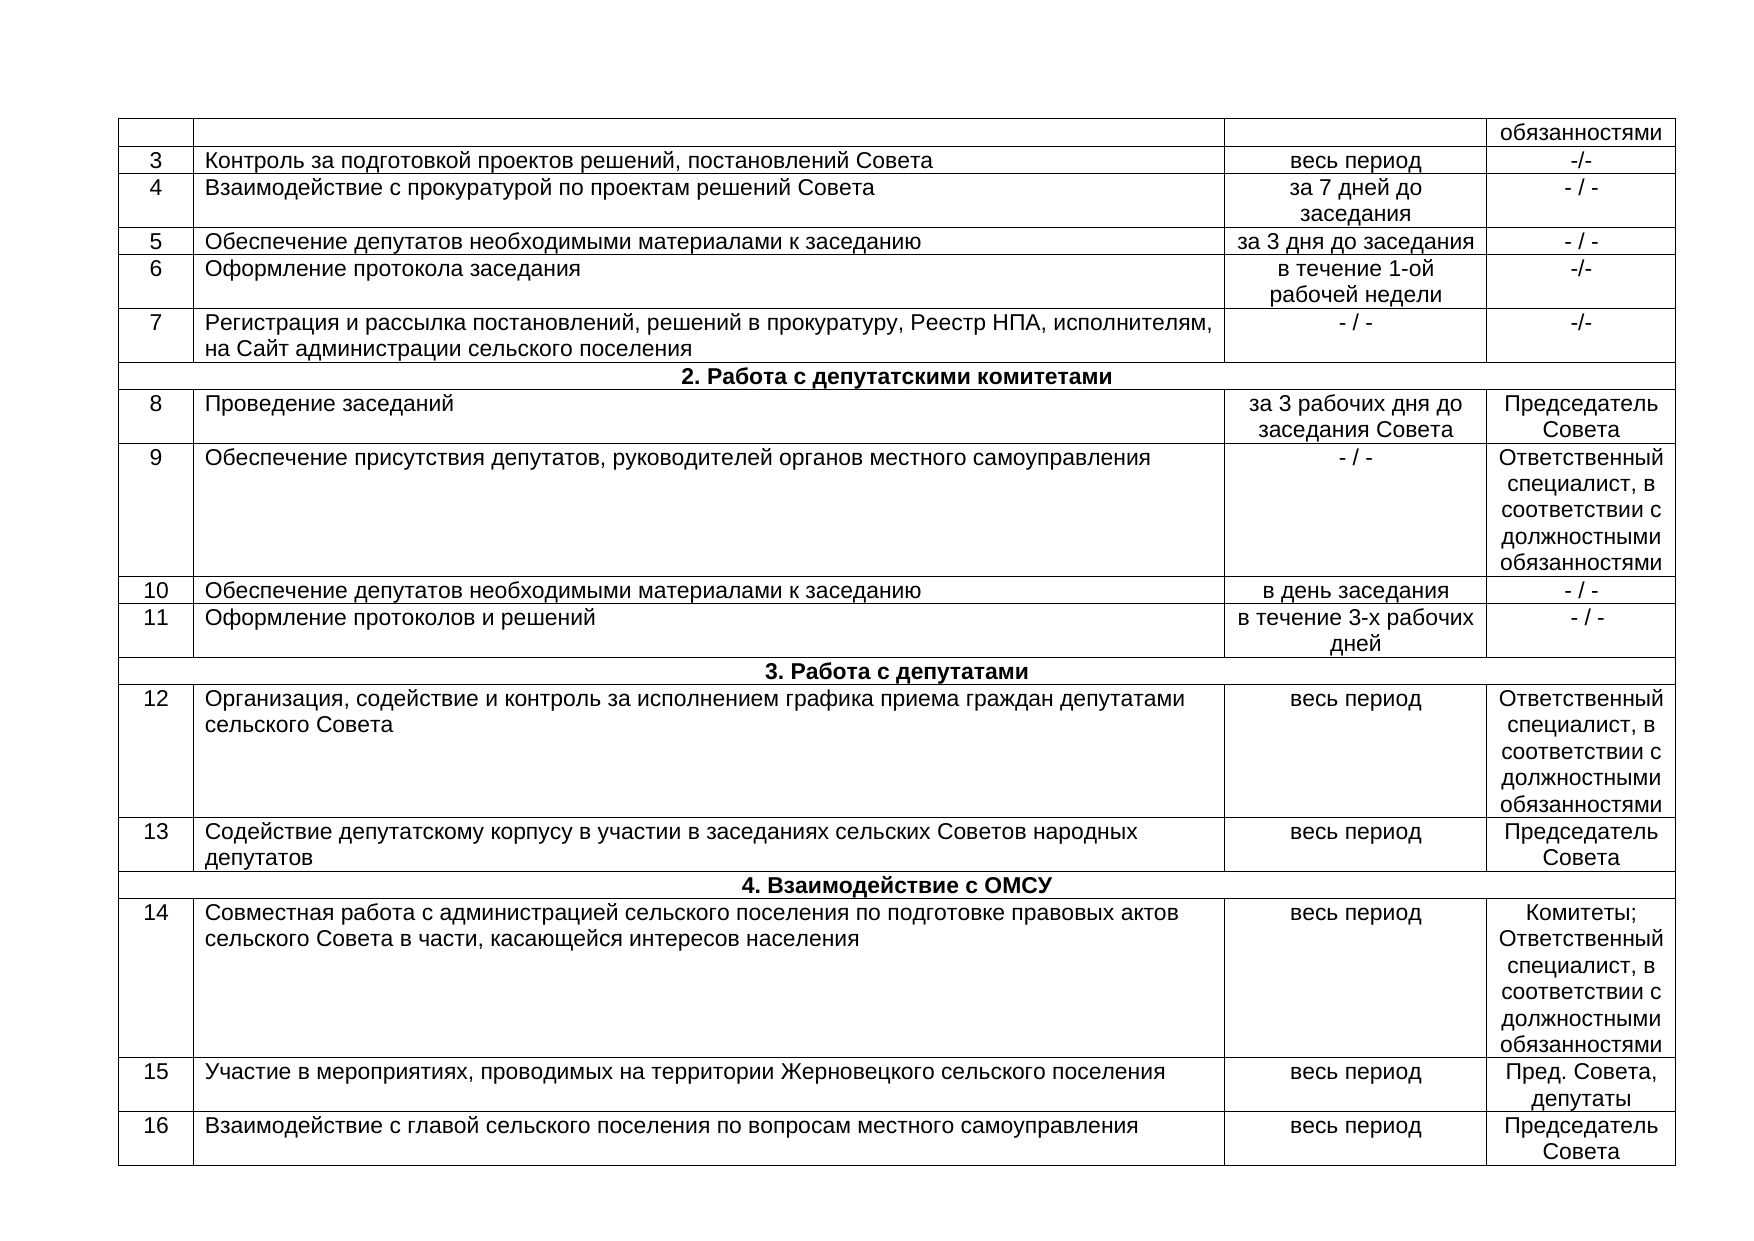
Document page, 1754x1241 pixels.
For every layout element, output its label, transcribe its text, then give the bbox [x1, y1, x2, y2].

table_cell -/- [1487, 147, 1675, 173]
table_cell 7 [119, 309, 193, 362]
table_cell Председатель Совета [1487, 1112, 1675, 1165]
table_cell весь период [1225, 147, 1486, 173]
table_cell Участие в мероприятиях, проводимых на территории Жерновецкого сельского поселения [194, 1058, 1224, 1111]
table_cell за 3 рабочих дня до заседания Совета [1225, 390, 1486, 443]
table_cell 11 [119, 604, 193, 657]
table_cell Контроль за подготовкой проектов решений, постановлений Совета [194, 147, 1224, 173]
table_cell 4. Взаимодействие с ОМСУ [119, 872, 1675, 898]
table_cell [194, 119, 1224, 146]
table_cell весь период [1225, 1112, 1486, 1165]
table_cell за 3 дня до заседания [1225, 228, 1486, 254]
table_cell Пред. Совета, депутаты [1487, 1058, 1675, 1111]
table_cell Обеспечение депутатов необходимыми материалами к заседанию [194, 228, 1224, 254]
table_cell Обеспечение депутатов необходимыми материалами к заседанию [194, 577, 1224, 603]
table_cell в течение 1-ой рабочей недели [1225, 255, 1486, 308]
table_cell - / - [1225, 444, 1486, 576]
table_cell - / - [1487, 228, 1675, 254]
table_cell 4 [119, 174, 193, 227]
table_cell весь период [1225, 899, 1486, 1057]
table_cell в течение 3-х рабочих дней [1225, 604, 1486, 657]
table_cell -/- [1487, 309, 1675, 362]
table_cell Содействие депутатскому корпусу в участии в заседаниях сельских Советов народных депутатов [194, 818, 1224, 871]
table_cell Организация, содействие и контроль за исполнением графика приема граждан депутатами сельского Совета [194, 685, 1224, 817]
table_cell Ответственный специалист, в соответствии с должностными обязанностями [1487, 685, 1675, 817]
table_cell Обеспечение присутствия депутатов, руководителей органов местного самоуправления [194, 444, 1224, 576]
table_cell -/- [1487, 255, 1675, 308]
table_cell Проведение заседаний [194, 390, 1224, 443]
table_cell Оформление протокола заседания [194, 255, 1224, 308]
table_cell 6 [119, 255, 193, 308]
table_cell 9 [119, 444, 193, 576]
table_cell - / - [1487, 604, 1675, 657]
table_cell Взаимодействие с главой сельского поселения по вопросам местного самоуправления [194, 1112, 1224, 1165]
table_cell - / - [1487, 174, 1675, 227]
table_cell Оформление протоколов и решений [194, 604, 1224, 657]
table_cell 10 [119, 577, 193, 603]
table_cell 13 [119, 818, 193, 871]
table_cell декабрь [1225, 119, 1486, 146]
table_cell - / - [1225, 309, 1486, 362]
table_cell 2 [119, 119, 193, 146]
table_cell за 7 дней до заседания [1225, 174, 1486, 227]
table_cell весь период [1225, 818, 1486, 871]
table_cell 3 [119, 147, 193, 173]
table_cell 3. Работа с депутатами [119, 658, 1675, 684]
table_cell Взаимодействие с прокуратурой по проектам решений Совета [194, 174, 1224, 227]
table_cell Регистрация и рассылка постановлений, решений в прокуратуру, Реестр НПА, исполнителям, на Сайт администрации сельского поселения [194, 309, 1224, 362]
table_cell весь период [1225, 1058, 1486, 1111]
table_cell 12 [119, 685, 193, 817]
table_cell весь период [1225, 685, 1486, 817]
table_cell Комитеты; Ответственный специалист, в соответствии с должностными обязанностями [1487, 899, 1675, 1057]
table_cell Председатель Совета [1487, 818, 1675, 871]
table_cell 15 [119, 1058, 193, 1111]
table_cell 2. Работа с депутатскими комитетами [119, 363, 1675, 389]
table_cell Председатель Совета [1487, 390, 1675, 443]
table_cell 8 [119, 390, 193, 443]
table_cell 16 [119, 1112, 193, 1165]
table_cell Ответственный специалист, в соответствии с должностными обязанностями [1487, 444, 1675, 576]
table_cell - / - [1487, 577, 1675, 603]
table_cell в день заседания [1225, 577, 1486, 603]
table_cell 5 [119, 228, 193, 254]
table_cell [1487, 119, 1675, 146]
table_cell Совместная работа с администрацией сельского поселения по подготовке правовых актов сельского Совета в части, касающейся интересов населения [194, 899, 1224, 1057]
table_cell 14 [119, 899, 193, 1057]
